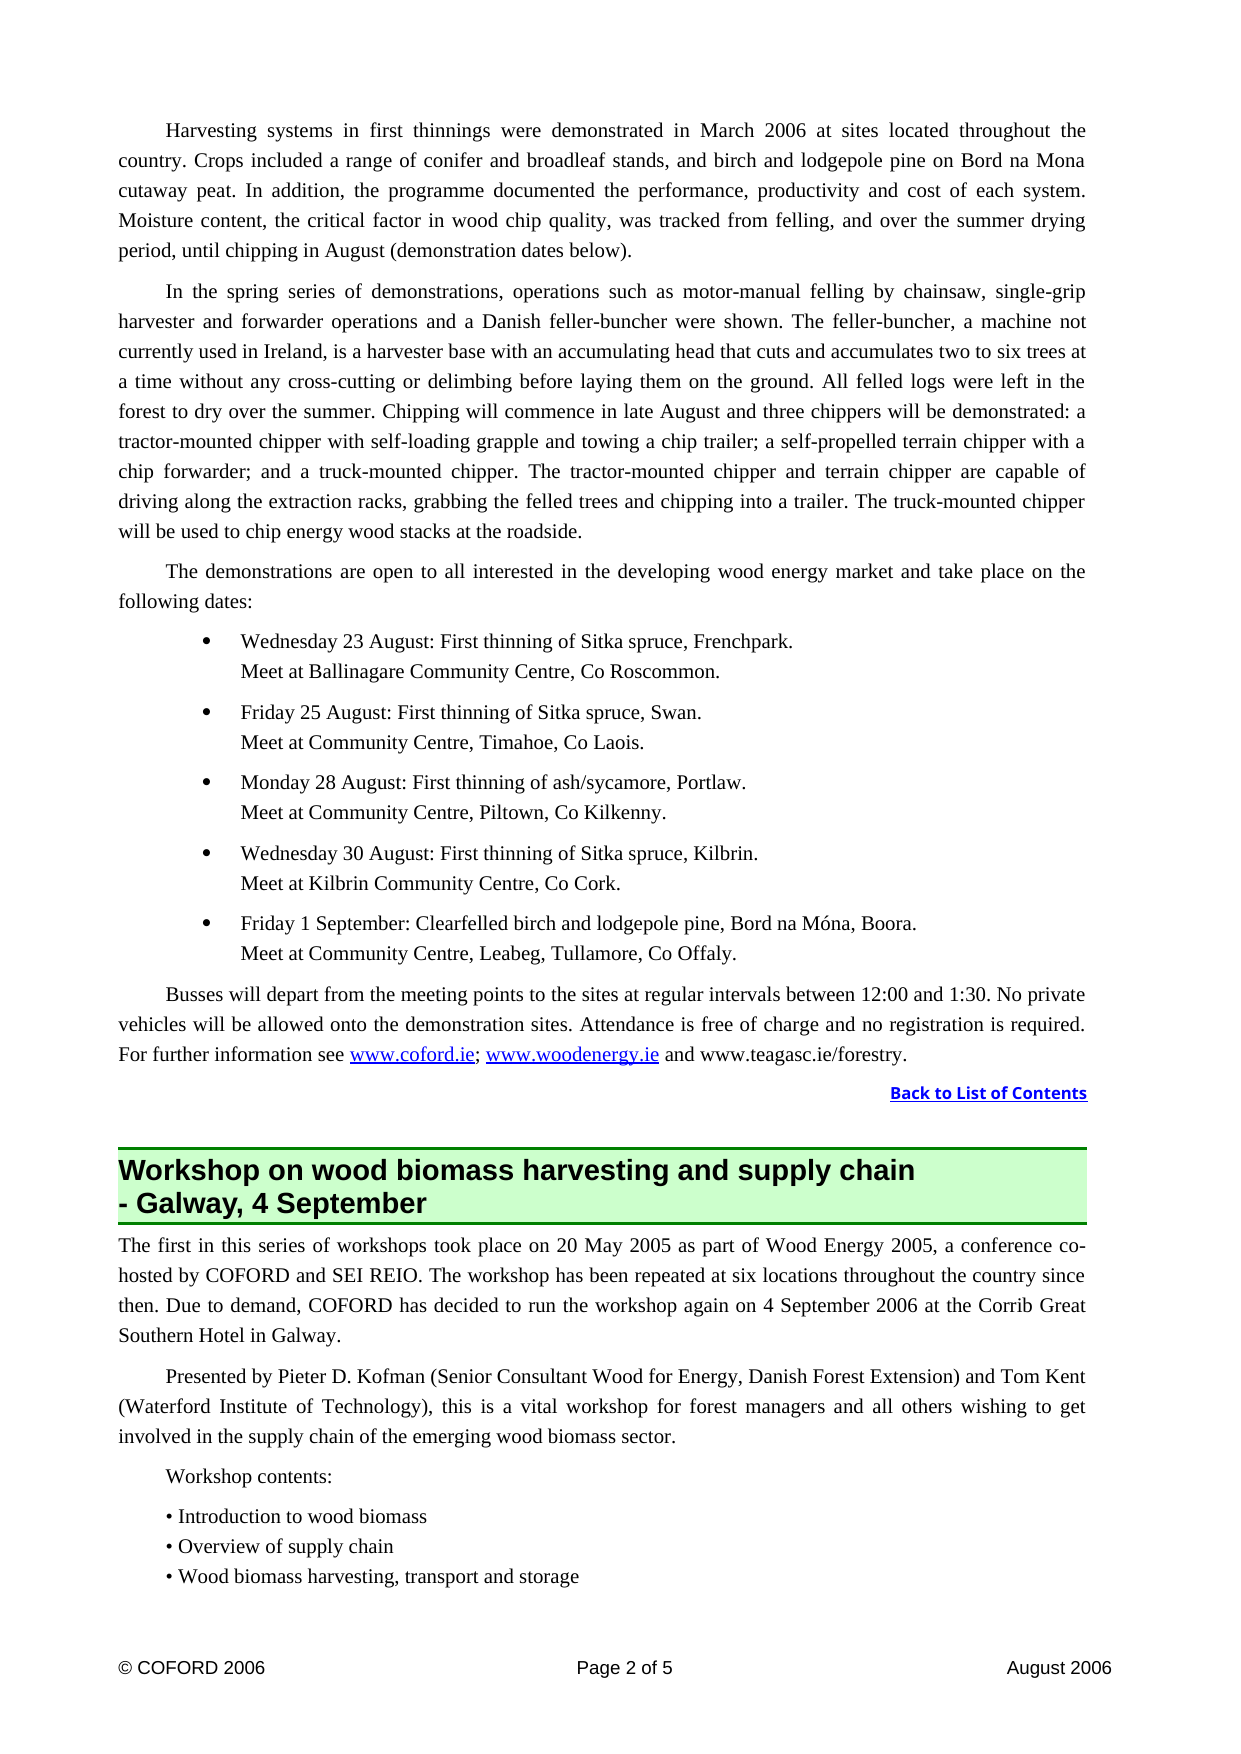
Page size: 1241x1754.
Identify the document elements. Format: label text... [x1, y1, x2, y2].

list Friday 25 August: First thinning of spruce, Swan. Meet at Community Centre, Timahoe, Co Laois. [203, 700, 1087, 754]
text • Introduction to wood biomass [118, 1504, 1087, 1528]
text The demonstrations are open to all interested in the developing wood energy market and take place on the following dates: [118, 559, 1087, 613]
text Presented by Pieter D. Kofman (Senior Consultant Wood for Energy, Danish Forest Extension) and Tom Kent (Waterford Institute of Technology), this is a vital workshop for forest managers and all others wishing to get involved in the supply chain of the emerging wood biomass sector. [118, 1363, 1087, 1448]
text Workshop contents: [118, 1464, 1087, 1488]
text • Overview of supply chain [118, 1534, 1087, 1558]
list Monday 28 August: First thinning of ash/sycamore, Portlaw. Meet at Community Centre, Piltown, Co Kilkenny. [203, 770, 1087, 824]
list Wednesday 30 August: First thinning of spruce, Kilbrin. Meet at Kilbrin Community Centre, Co . [203, 841, 1087, 895]
text Back to List of Contents [118, 1082, 1087, 1104]
list Friday 1 September: Clearfelled birch and lodgepole pine, Bord na Móna, Boora. Meet at Community Centre, Leabeg, Tullamore, Co Offaly. [203, 911, 1087, 965]
list Wednesday 23 August: First thinning of spruce, Frenchpark. Meet at Ballinagare Community Centre, Co Roscommon. [203, 629, 1087, 683]
text Busses will depart from the meeting points to the sites at regular intervals between 12:00 and 1:30. No private vehicles will be allowed onto the demonstration sites. Attendance is free of charge and no registration is required. For further rmation see www.coford.ie; www.woodenergy.ie and www.teagasc.ie/forestry. [118, 981, 1087, 1066]
text • Wood biomass harvesting, transport and storage [118, 1564, 1087, 1588]
subtitle Workshop on wood biomass harvesting and supply chain - , 4 September [118, 1150, 1087, 1222]
text In the spring series of demonstrations, operations such as motor-manual felling by chainsaw, single-grip harvester and forwarder operations and a Danish feller-buncher were shown. The feller-buncher, a machine not currently used in , is a harvester base with an accumulating head that cuts and accumulates two to six trees at a time without any cross-cutting or delimbing before laying them on the ground. All felled logs were left in the forest to dry over the summer. Chipping will commence in late August and three chippers will be demonstrated: a tractor-mounted chipper with self-loading grapple and towing a chip trailer; a self-propelled terrain chipper with a chip forwarder; and a truck-mounted chipper. The tractor-mounted chipper and terrain chipper are capable of driving along the extraction racks, grabbing the felled trees and chipping into a trailer. The truck-mounted chipper will be used to chip energy wood stacks at the roadside. [118, 278, 1087, 543]
text Harvesting systems in first thinnings were demonstrated in March 2006 at sites located throughout the country. Crops included a range of conifer and broadleaf stands, and birch and lodgepole pine on Bord na Mona cutaway peat. In addition, the programme documented the performance, productivity and cost of each system. Moisture content, the critical factor in wood chip quality, was tracked from felling, and over the summer drying period, until chipping in August (demonstration dates below). [118, 118, 1087, 262]
text The first in this series of workshops took place on 20 May 2005 as part of Wood Energy 2005, a conference co-hosted by COFORD and SEI REIO. The workshop has been repeated at six locations throughout the country since then. Due to demand, COFORD has decided to run the workshop again on 4 September 2006 at the Corrib Great Southern Hotel in . [118, 1233, 1087, 1347]
